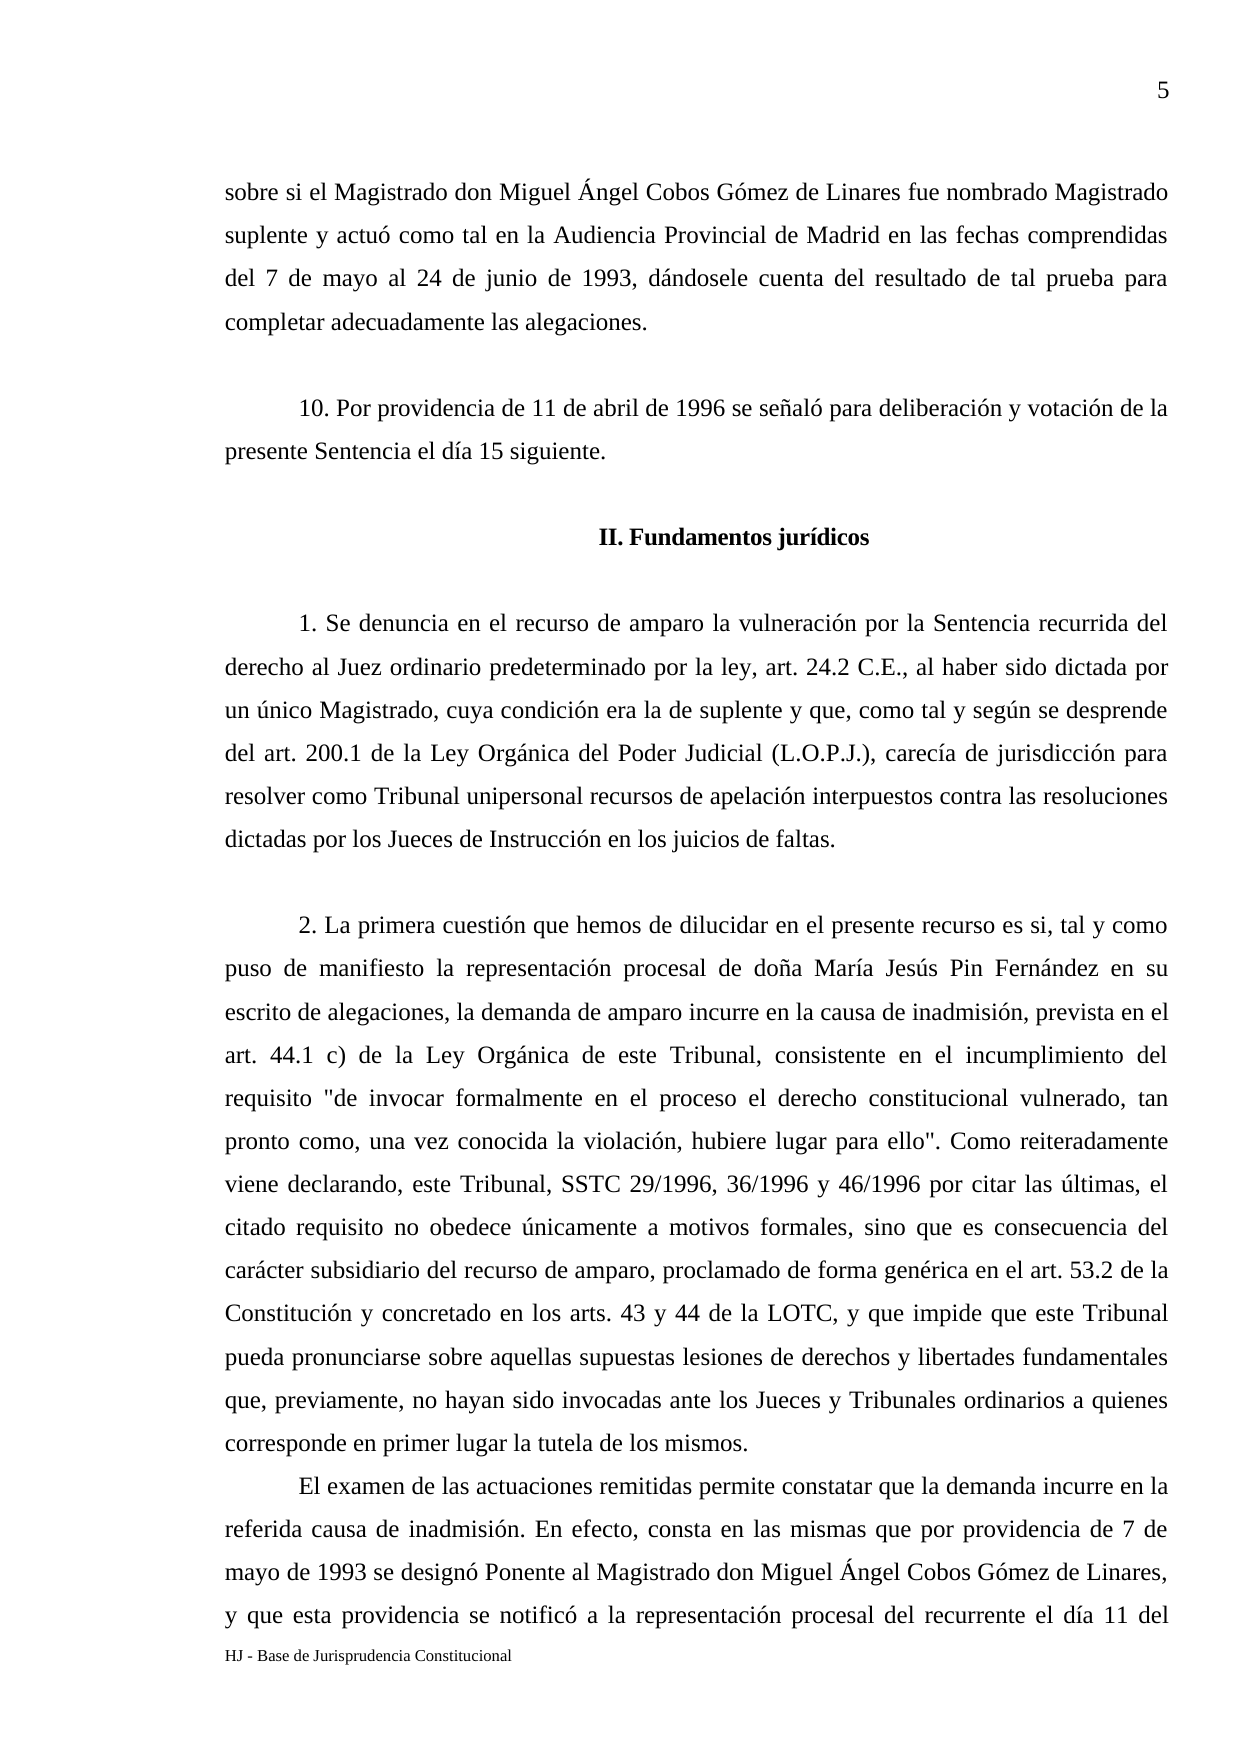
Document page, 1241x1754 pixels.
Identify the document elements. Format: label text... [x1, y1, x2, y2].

subtitle II. Fundamentos jurídicos [224, 522, 1169, 551]
text 10. Por providencia de 11 de abril de 1996 se señaló para deliberación y votación de la presente Sentencia el día 15 siguiente. [224, 393, 1169, 465]
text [224, 1471, 1169, 1629]
text 2. La primera cuestión que hemos de dilucidar en el presente recurso es si, tal y como puso de manifiesto la representación procesal de doña María Jesús Pin Fernández en su escrito de alegaciones, la demanda de amparo incurre en la causa de inadmisión, prevista en el art. 44.1 c) de la Ley Orgánica de este Tribunal, consistente en el incumplimiento del requisito "de invocar formalmente en el proceso el derecho constitucional vulnerado, tan pronto como, una vez conocida la violación, hubiere lugar para ello". Como reiteradamente viene declarando, este Tribunal, SSTC 29/1996, 36/1996 y 46/1996 por citar las últimas, el citado requisito no obedece únicamente a motivos formales, sino que es consecuencia del carácter subsidiario del recurso de amparo, proclamado de forma genérica en el art. 53.2 de la Constitución y concretado en los arts. 43 y 44 de la LOTC, y que impide que este Tribunal pueda pronunciarse sobre aquellas supuestas lesiones de derechos y libertades fundamentales que, previamente, no hayan sido invocadas ante los Jueces y Tribunales ordinarios a quienes corresponde en primer lugar la tutela de los mismos. [224, 910, 1169, 1457]
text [224, 177, 1169, 335]
text 1. Se denuncia en el recurso de amparo la vulneración por la Sentencia recurrida del derecho al Juez ordinario predeterminado por la ley, art. 24.2 C.E., al haber sido dictada por un único Magistrado, cuya condición era la de suplente y que, como tal y según se desprende del art. 200.1 de la Ley Orgánica del Poder Judicial (L.O.P.J.), carecía de jurisdicción para resolver como Tribunal unipersonal recursos de apelación interpuestos contra las resoluciones dictadas por los Jueces de Instrucción en los juicios de faltas. [224, 608, 1169, 853]
